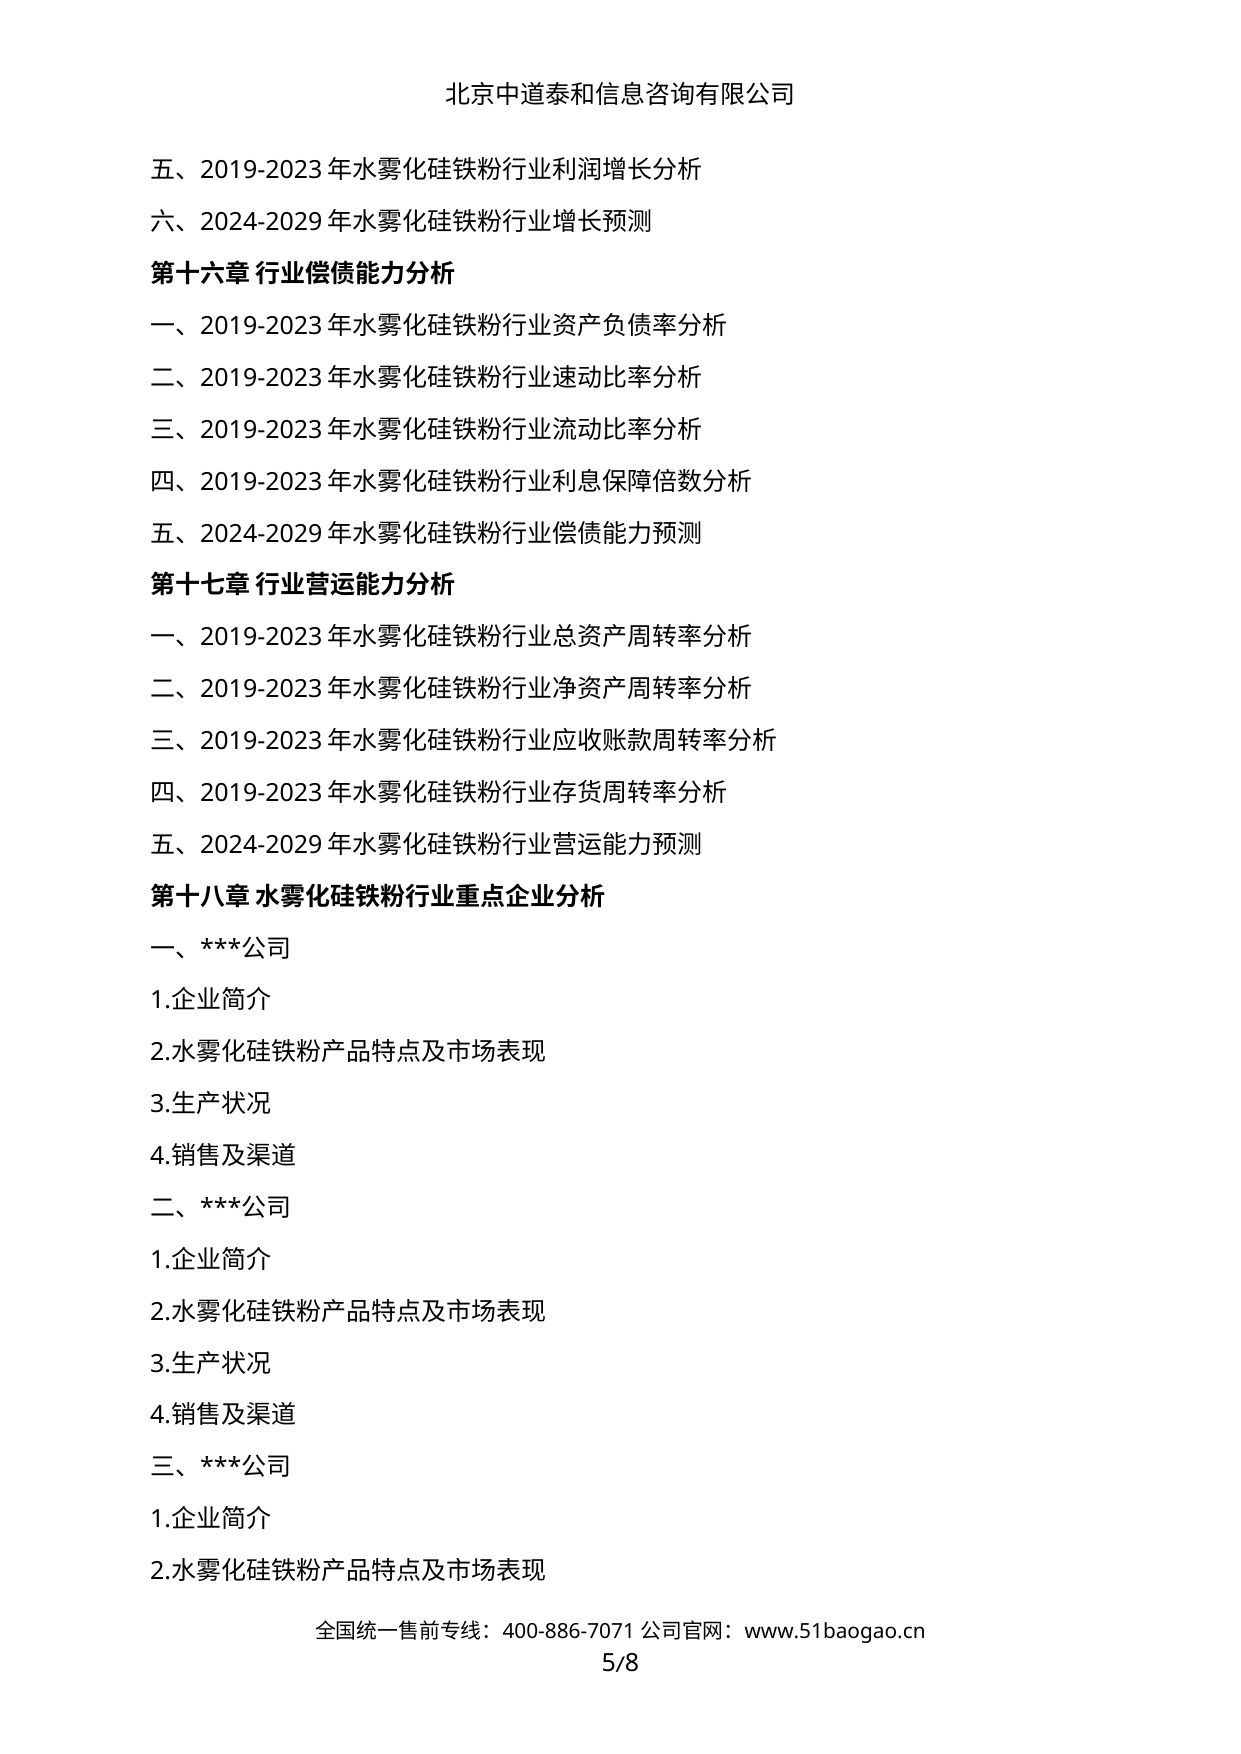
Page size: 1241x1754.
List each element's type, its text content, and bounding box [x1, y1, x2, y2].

text 六、2024-2029年水雾化硅铁粉行业增长预测 [150, 202, 1090, 238]
text 4.销售及渠道 [150, 1136, 1090, 1172]
text 三、2019-2023年水雾化硅铁粉行业流动比率分析 [150, 409, 1090, 446]
text 四、2019-2023年水雾化硅铁粉行业利息保障倍数分析 [150, 461, 1090, 497]
text 3.生产状况 [150, 1343, 1090, 1379]
text 1.企业简介 [150, 1239, 1090, 1276]
text 五、2019-2023年水雾化硅铁粉行业利润增长分析 [150, 150, 1090, 186]
text 五、2024-2029年水雾化硅铁粉行业偿债能力预测 [150, 513, 1090, 549]
text 五、2024-2029年水雾化硅铁粉行业营运能力预测 [150, 824, 1090, 861]
text 一、***公司 [150, 928, 1090, 964]
text 二、***公司 [150, 1187, 1090, 1224]
text 1.企业简介 [150, 1499, 1090, 1535]
text 2.水雾化硅铁粉产品特点及市场表现 [150, 1291, 1090, 1327]
text 三、2019-2023年水雾化硅铁粉行业应收账款周转率分析 [150, 721, 1090, 757]
text 一、2019-2023年水雾化硅铁粉行业总资产周转率分析 [150, 617, 1090, 653]
text 二、2019-2023年水雾化硅铁粉行业净资产周转率分析 [150, 669, 1090, 705]
text 3.生产状况 [150, 1084, 1090, 1120]
text 1.企业简介 [150, 980, 1090, 1016]
text 一、2019-2023年水雾化硅铁粉行业资产负债率分析 [150, 306, 1090, 342]
text 二、2019-2023年水雾化硅铁粉行业速动比率分析 [150, 357, 1090, 394]
text 4.销售及渠道 [150, 1395, 1090, 1431]
text 2.水雾化硅铁粉产品特点及市场表现 [150, 1551, 1090, 1587]
text 第十八章 水雾化硅铁粉行业重点企业分析 [150, 876, 1090, 912]
text 三、***公司 [150, 1447, 1090, 1483]
text 第十六章 行业偿债能力分析 [150, 254, 1090, 290]
text 第十七章 行业营运能力分析 [150, 565, 1090, 601]
text 2.水雾化硅铁粉产品特点及市场表现 [150, 1032, 1090, 1068]
text 四、2019-2023年水雾化硅铁粉行业存货周转率分析 [150, 772, 1090, 809]
